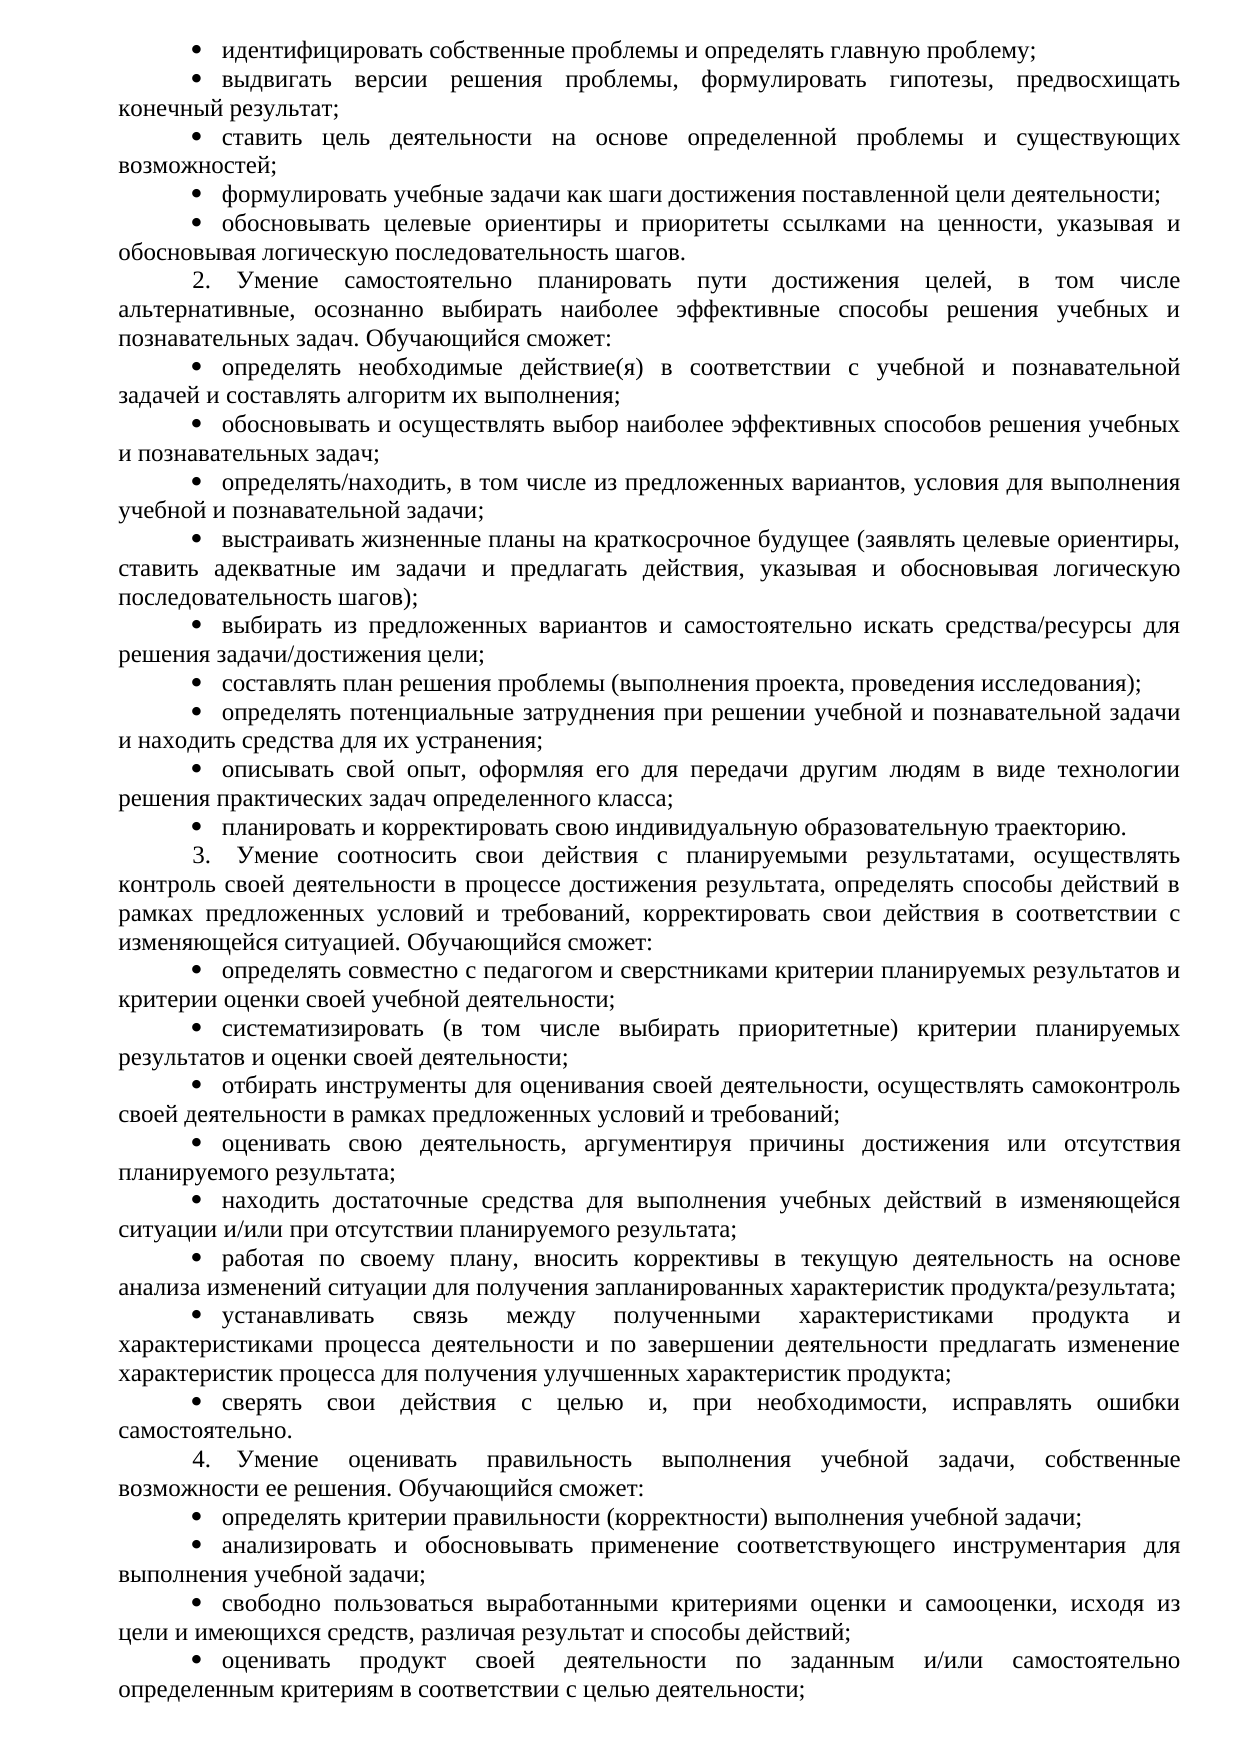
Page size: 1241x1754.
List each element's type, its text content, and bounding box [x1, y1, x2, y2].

list работая по своему плану, вносить коррективы в текущую деятельность на основе анализа изменений ситуации для получения запланированных характеристик продукта/результата; [118, 1243, 1181, 1300]
list находить достаточные средства для выполнения учебных действий в изменяющейся ситуации и/или при отсутствии планируемого результата; [118, 1185, 1181, 1243]
list определять/находить, в том числе из предложенных вариантов, условия для выполнения учебной и познавательной задачи; [118, 467, 1181, 524]
list устанавливать связь между полученными характеристиками продукта и характеристиками процесса деятельности и по завершении деятельности предлагать изменение характеристик процесса для получения улучшенных характеристик продукта; [118, 1300, 1181, 1387]
list формулировать учебные задачи как шаги достижения поставленной цели деятельности; [118, 179, 1181, 208]
list Умение самостоятельно планировать пути достижения целей, в том числе альтернативные, осознанно выбирать наиболее эффективные способы решения учебных и познавательных задач. Обучающийся сможет: [118, 265, 1181, 352]
list оценивать продукт своей деятельности по заданным и/или самостоятельно определенным критериям в соответствии с целью деятельности; [118, 1645, 1181, 1703]
list выдвигать версии решения проблемы, формулировать гипотезы, предвосхищать конечный результат; [118, 64, 1181, 122]
list систематизировать (в том числе выбирать приоритетные) критерии планируемых результатов и оценки своей деятельности; [118, 1013, 1181, 1070]
list свободно пользоваться выработанными критериями оценки и самооценки, исходя из цели и имеющихся средств, различая результат и способы действий; [118, 1588, 1181, 1645]
list определять потенциальные затруднения при решении учебной и познавательной задачи и находить средства для их устранения; [118, 697, 1181, 754]
list определять совместно с педагогом и сверстниками критерии планируемых результатов и критерии оценки своей учебной деятельности; [118, 955, 1181, 1013]
list отбирать инструменты для оценивания своей деятельности, осуществлять самоконтроль своей деятельности в рамках предложенных условий и требований; [118, 1070, 1181, 1128]
list описывать свой опыт, оформляя его для передачи другим людям в виде технологии решения практических задач определенного класса; [118, 754, 1181, 812]
list обосновывать и осуществлять выбор наиболее эффективных способов решения учебных и познавательных задач; [118, 409, 1181, 467]
list идентифицировать собственные проблемы и определять главную проблему; [118, 35, 1181, 64]
list выбирать из предложенных вариантов и самостоятельно искать средства/ресурсы для решения задачи/достижения цели; [118, 610, 1181, 668]
list оценивать свою деятельность, аргументируя причины достижения или отсутствия планируемого результата; [118, 1128, 1181, 1185]
list ставить цель деятельности на основе определенной проблемы и существующих возможностей; [118, 122, 1181, 179]
list планировать и корректировать свою индивидуальную образовательную траекторию. [118, 812, 1181, 840]
list Умение соотносить свои действия с планируемыми результатами, осуществлять контроль своей деятельности в процессе достижения результата, определять способы действий в рамках предложенных условий и требований, корректировать свои действия в соответствии с изменяющейся ситуацией. Обучающийся сможет: [118, 840, 1181, 955]
list анализировать и обосновывать применение соответствующего инструментария для выполнения учебной задачи; [118, 1530, 1181, 1588]
list Умение оценивать правильность выполнения учебной задачи, собственные возможности ее решения. Обучающийся сможет: [118, 1444, 1181, 1502]
list сверять свои действия с целью и, при необходимости, исправлять ошибки самостоятельно. [118, 1387, 1181, 1444]
list выстраивать жизненные планы на краткосрочное будущее (заявлять целевые ориентиры, ставить адекватные им задачи и предлагать действия, указывая и обосновывая логическую последовательность шагов); [118, 524, 1181, 610]
list определять критерии правильности (корректности) выполнения учебной задачи; [118, 1502, 1181, 1530]
list обосновывать целевые ориентиры и приоритеты ссылками на ценности, указывая и обосновывая логическую последовательность шагов. [118, 208, 1181, 265]
list определять необходимые действие(я) в соответствии с учебной и познавательной задачей и составлять алгоритм их выполнения; [118, 352, 1181, 409]
list составлять план решения проблемы (выполнения проекта, проведения исследования); [118, 668, 1181, 697]
